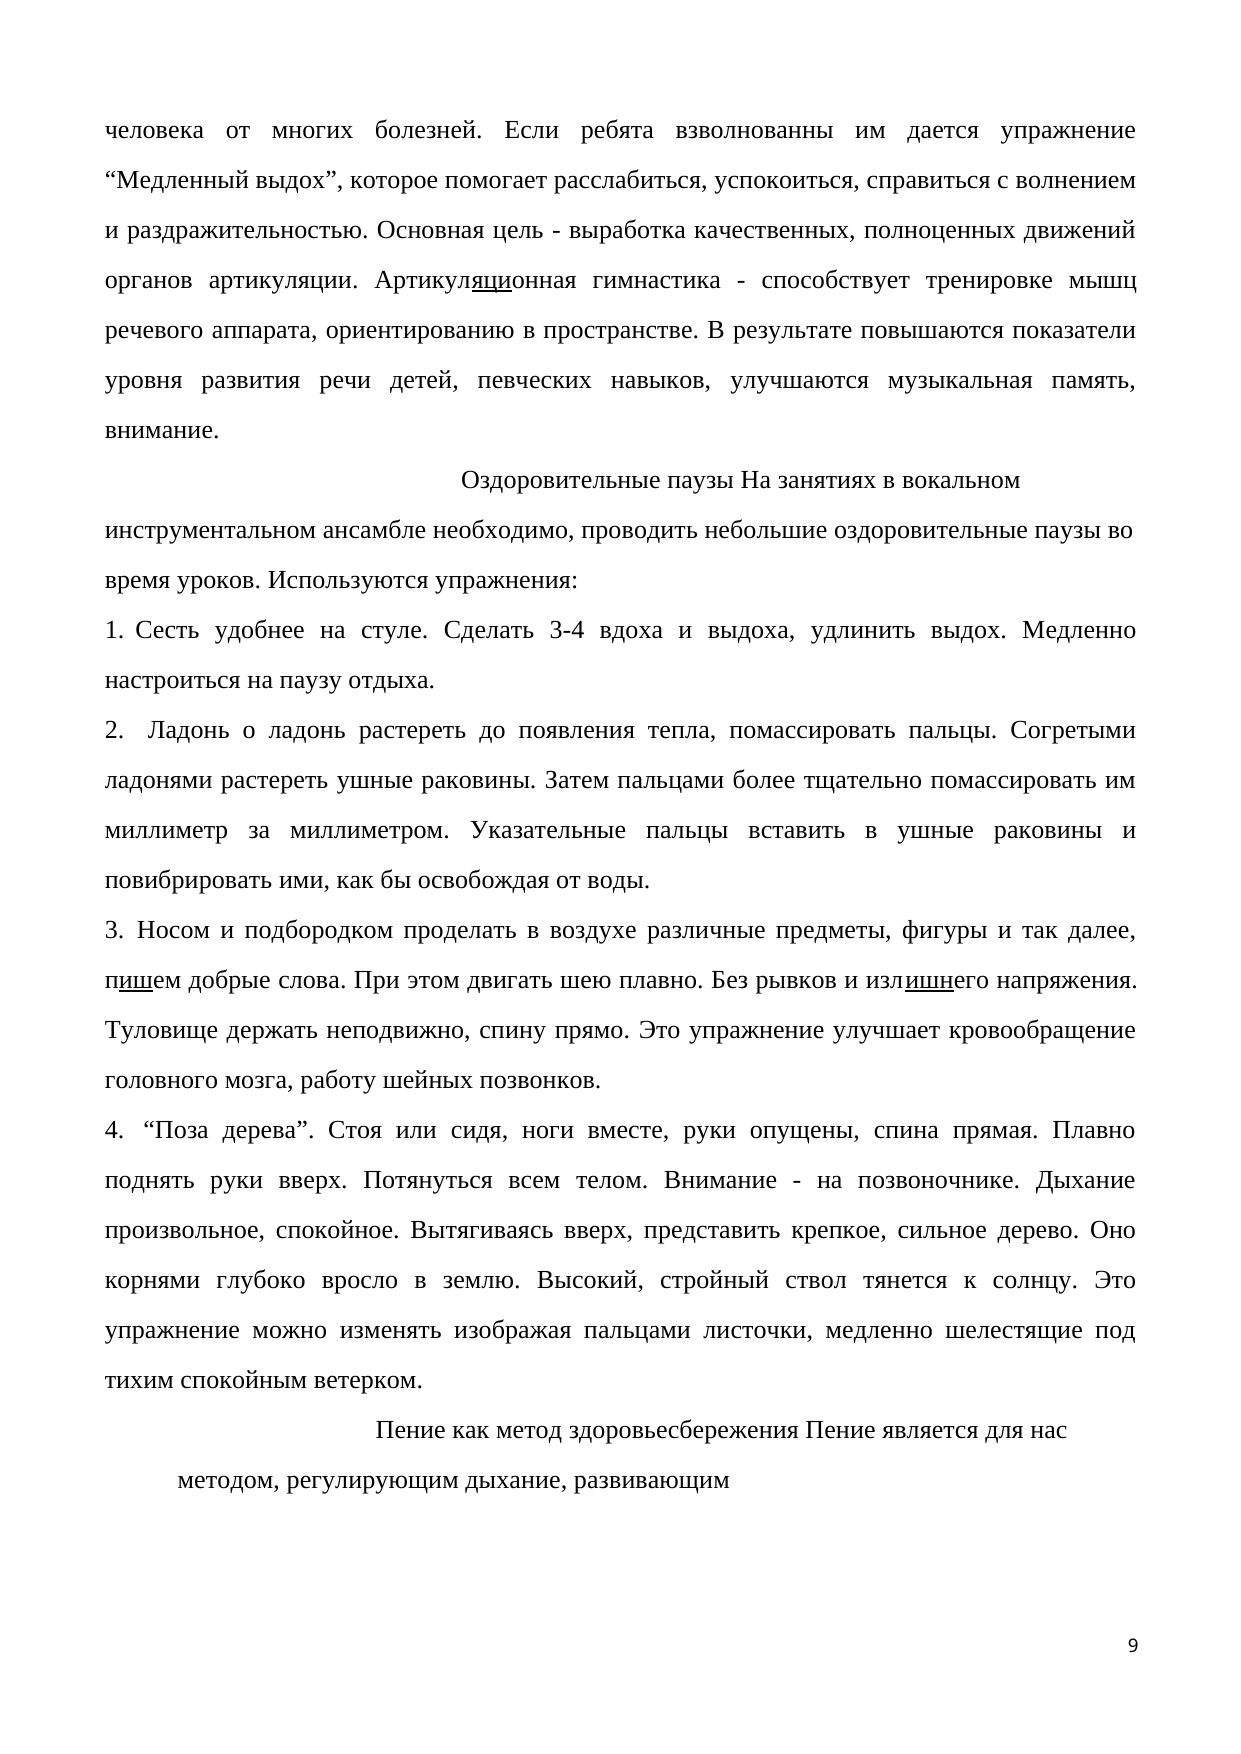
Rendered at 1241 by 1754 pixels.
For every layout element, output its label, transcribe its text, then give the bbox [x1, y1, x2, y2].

list Сесть удобнее на стуле. Сделать 3-4 вдоха и выдоха, удлинить выдох. Медленно настроиться на паузу отдыха. [104, 598, 1138, 698]
list “Поза дерева”. Стоя или сидя, ноги вместе, руки опущены, спина прямая. Плавно поднять руки вверх. Потянуться всем телом. Внимание - на позвоночнике. Дыхание произвольное, спокойное. Вытягиваясь вверх, представить крепкое, сильное дерево. Оно корнями глубоко вросло в землю. Высокий, стройный ствол тянется к солнцу. Это упражнение можно изменять изображая пальцами листочки, медленно шелестящие под тихим спокойным ветерком. [104, 1098, 1138, 1398]
list Носом и подбородком проделать в воздухе различные предметы, фигуры и так далее, пишем добрые слова. При этом двигать шею плавно. Без рывков и излишнего напряжения. Туловище держать неподвижно, спину прямо. Это упражнение улучшает кровообращение головного мозга, работу шейных позвонков. [104, 898, 1138, 1098]
text Оздоровительные паузы На занятиях в вокальном инструментальном ансамбле необходимо, проводить небольшие оздоровительные паузы во время уроков. Используются упражнения: [104, 448, 1138, 598]
text Пение как метод здоровьесбережения Пение является для нас методом, регулирующим дыхание, развивающим [177, 1398, 1138, 1498]
text 9 [100, 1637, 1138, 1656]
list Ладонь о ладонь растереть до появления тепла, помассировать пальцы. Согретыми ладонями растереть ушные раковины. Затем пальцами более тщательно помассировать им миллиметр за миллиметром. Указательные пальцы вставить в ушные раковины и повибрировать ими, как бы освобождая от воды. [104, 698, 1138, 898]
text человека от многих болезней. Если ребята взволнованны им дается упражнение “Медленный выдох”, которое помогает расслабиться, успокоиться, справиться с волнением и раздражительностью. Основная цель - выработка качественных, полноценных движений органов артикуляции. Артикуляционная гимнастика - способствует тренировке мышц речевого аппарата, ориентированию в пространстве. В результате повышаются показатели уровня развития речи детей, певческих навыков, улучшаются музыкальная память, внимание. [104, 98, 1138, 448]
